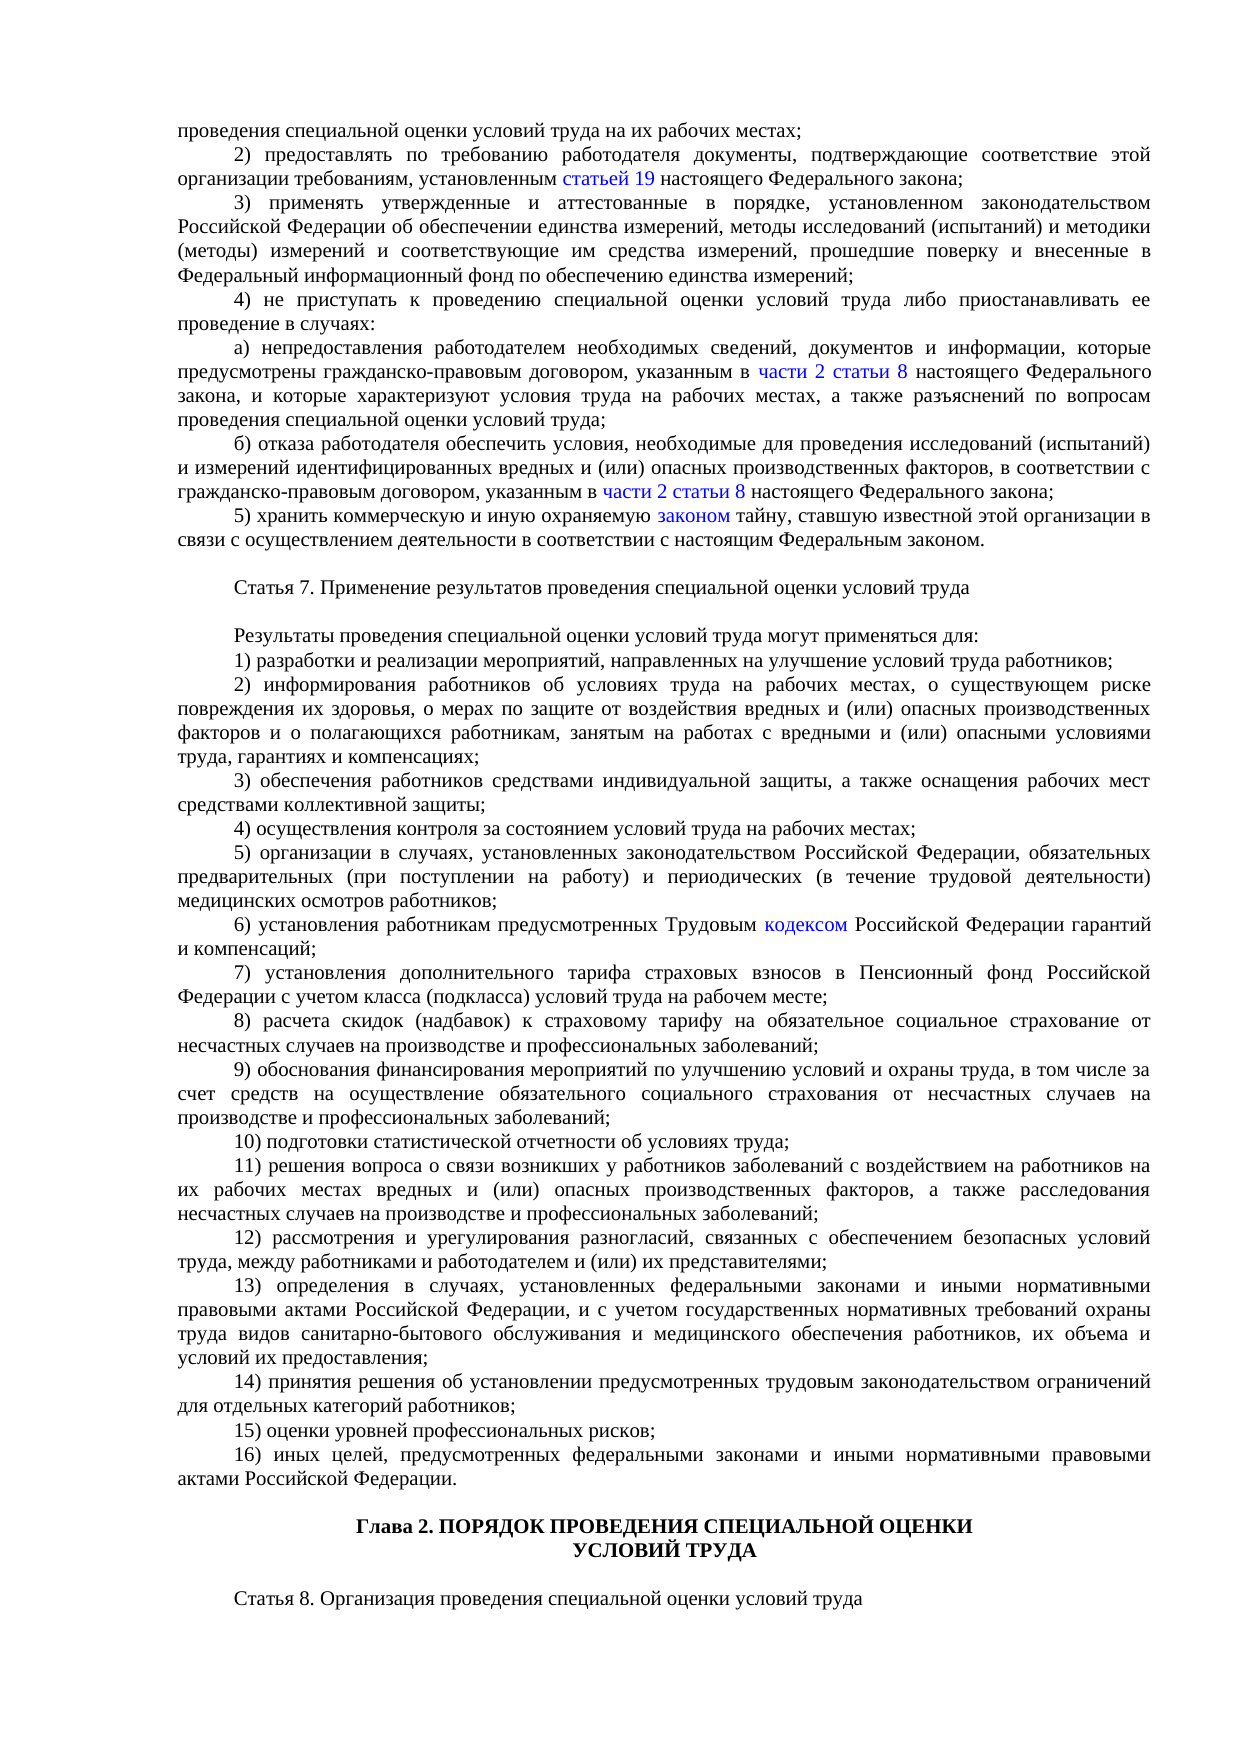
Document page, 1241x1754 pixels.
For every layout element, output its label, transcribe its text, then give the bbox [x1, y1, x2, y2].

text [177, 118, 1152, 142]
text 2) информирования работников об условиях труда на рабочих местах, о существующем риске повреждения их здоровья, о мерах по защите от воздействия вредных и (или) опасных производственных факторов и о полагающихся работникам, занятым на работах с вредными и (или) опасными условиями труда, гарантиях и компенсациях; [177, 672, 1152, 768]
title Глава 2. ПОРЯДОК ПРОВЕДЕНИЯ СПЕЦИАЛЬНОЙ ОЦЕНКИ [177, 1514, 1152, 1538]
text 3) применять утвержденные и аттестованные в порядке, установленном законодательством Российской Федерации об обеспечении единства измерений, методы исследований (испытаний) и методики (методы) измерений и соответствующие им средства измерений, прошедшие поверку и внесенные в Федеральный информационный фонд по обеспечению единства измерений; [177, 190, 1152, 287]
text Статья 8. Организация проведения специальной оценки условий труда [177, 1586, 1152, 1610]
text 6) установления работникам предусмотренных Трудовым кодексом Российской Федерации гарантий и компенсаций; [177, 912, 1152, 960]
text б) отказа работодателя обеспечить условия, необходимые для проведения исследований (испытаний) и измерений идентифицированных вредных и (или) опасных производственных факторов, в соответствии с гражданско-правовым договором, указанным в части 2 статьи 8 настоящего Федерального закона; [177, 431, 1152, 503]
text 16) иных целей, предусмотренных федеральными законами и иными нормативными правовыми актами Российской Федерации. [177, 1442, 1152, 1490]
text 9) обоснования финансирования мероприятий по улучшению условий и охраны труда, в том числе за счет средств на осуществление обязательного социального страхования от несчастных случаев на производстве и профессиональных заболеваний; [177, 1057, 1152, 1129]
text 13) определения в случаях, установленных федеральными законами и иными нормативными правовыми актами Российской Федерации, и с учетом государственных нормативных требований охраны труда видов санитарно-бытового обслуживания и медицинского обеспечения работников, их объема и условий их предоставления; [177, 1273, 1152, 1369]
text 1) разработки и реализации мероприятий, направленных на улучшение условий труда работников; [177, 647, 1152, 672]
text 15) оценки уровней профессиональных рисков; [177, 1417, 1152, 1442]
text 2) предоставлять по требованию работодателя документы, подтверждающие соответствие этой организации требованиям, установленным статьей 19 настоящего Федерального закона; [177, 142, 1152, 190]
text 8) расчета скидок (надбавок) к страховому тарифу на обязательное социальное страхование от несчастных случаев на производстве и профессиональных заболеваний; [177, 1008, 1152, 1057]
text 5) организации в случаях, установленных законодательством Российской Федерации, обязательных предварительных (при поступлении на работу) и периодических (в течение трудовой деятельности) медицинских осмотров работников; [177, 840, 1152, 912]
text а) непредоставления работодателем необходимых сведений, документов и информации, которые предусмотрены гражданско-правовым договором, указанным в части 2 статьи 8 настоящего Федерального закона, и которые характеризуют условия труда на рабочих местах, а также разъяснений по вопросам проведения специальной оценки условий труда; [177, 335, 1152, 431]
text 14) принятия решения об установлении предусмотренных трудовым законодательством ограничений для отдельных категорий работников; [177, 1369, 1152, 1417]
text 10) подготовки статистической отчетности об условиях труда; [177, 1129, 1152, 1153]
text Статья 7. Применение результатов проведения специальной оценки условий труда [177, 575, 1152, 599]
text Результаты проведения специальной оценки условий труда могут применяться для: [177, 623, 1152, 647]
title УСЛОВИЙ ТРУДА [177, 1538, 1152, 1562]
text 4) не приступать к проведению специальной оценки условий труда либо приостанавливать ее проведение в случаях: [177, 287, 1152, 335]
text 4) осуществления контроля за состоянием условий труда на рабочих местах; [177, 816, 1152, 840]
text 5) хранить коммерческую и иную охраняемую законом тайну, ставшую известной этой организации в связи с осуществлением деятельности в соответствии с настоящим Федеральным законом. [177, 503, 1152, 551]
text 11) решения вопроса о связи возникших у работников заболеваний с воздействием на работников на их рабочих местах вредных и (или) опасных производственных факторов, а также расследования несчастных случаев на производстве и профессиональных заболеваний; [177, 1153, 1152, 1225]
text 12) рассмотрения и урегулирования разногласий, связанных с обеспечением безопасных условий труда, между работниками и работодателем и (или) их представителями; [177, 1225, 1152, 1273]
text 3) обеспечения работников средствами индивидуальной защиты, а также оснащения рабочих мест средствами коллективной защиты; [177, 768, 1152, 816]
text 7) установления дополнительного тарифа страховых взносов в Пенсионный фонд Российской Федерации с учетом класса (подкласса) условий труда на рабочем месте; [177, 960, 1152, 1008]
